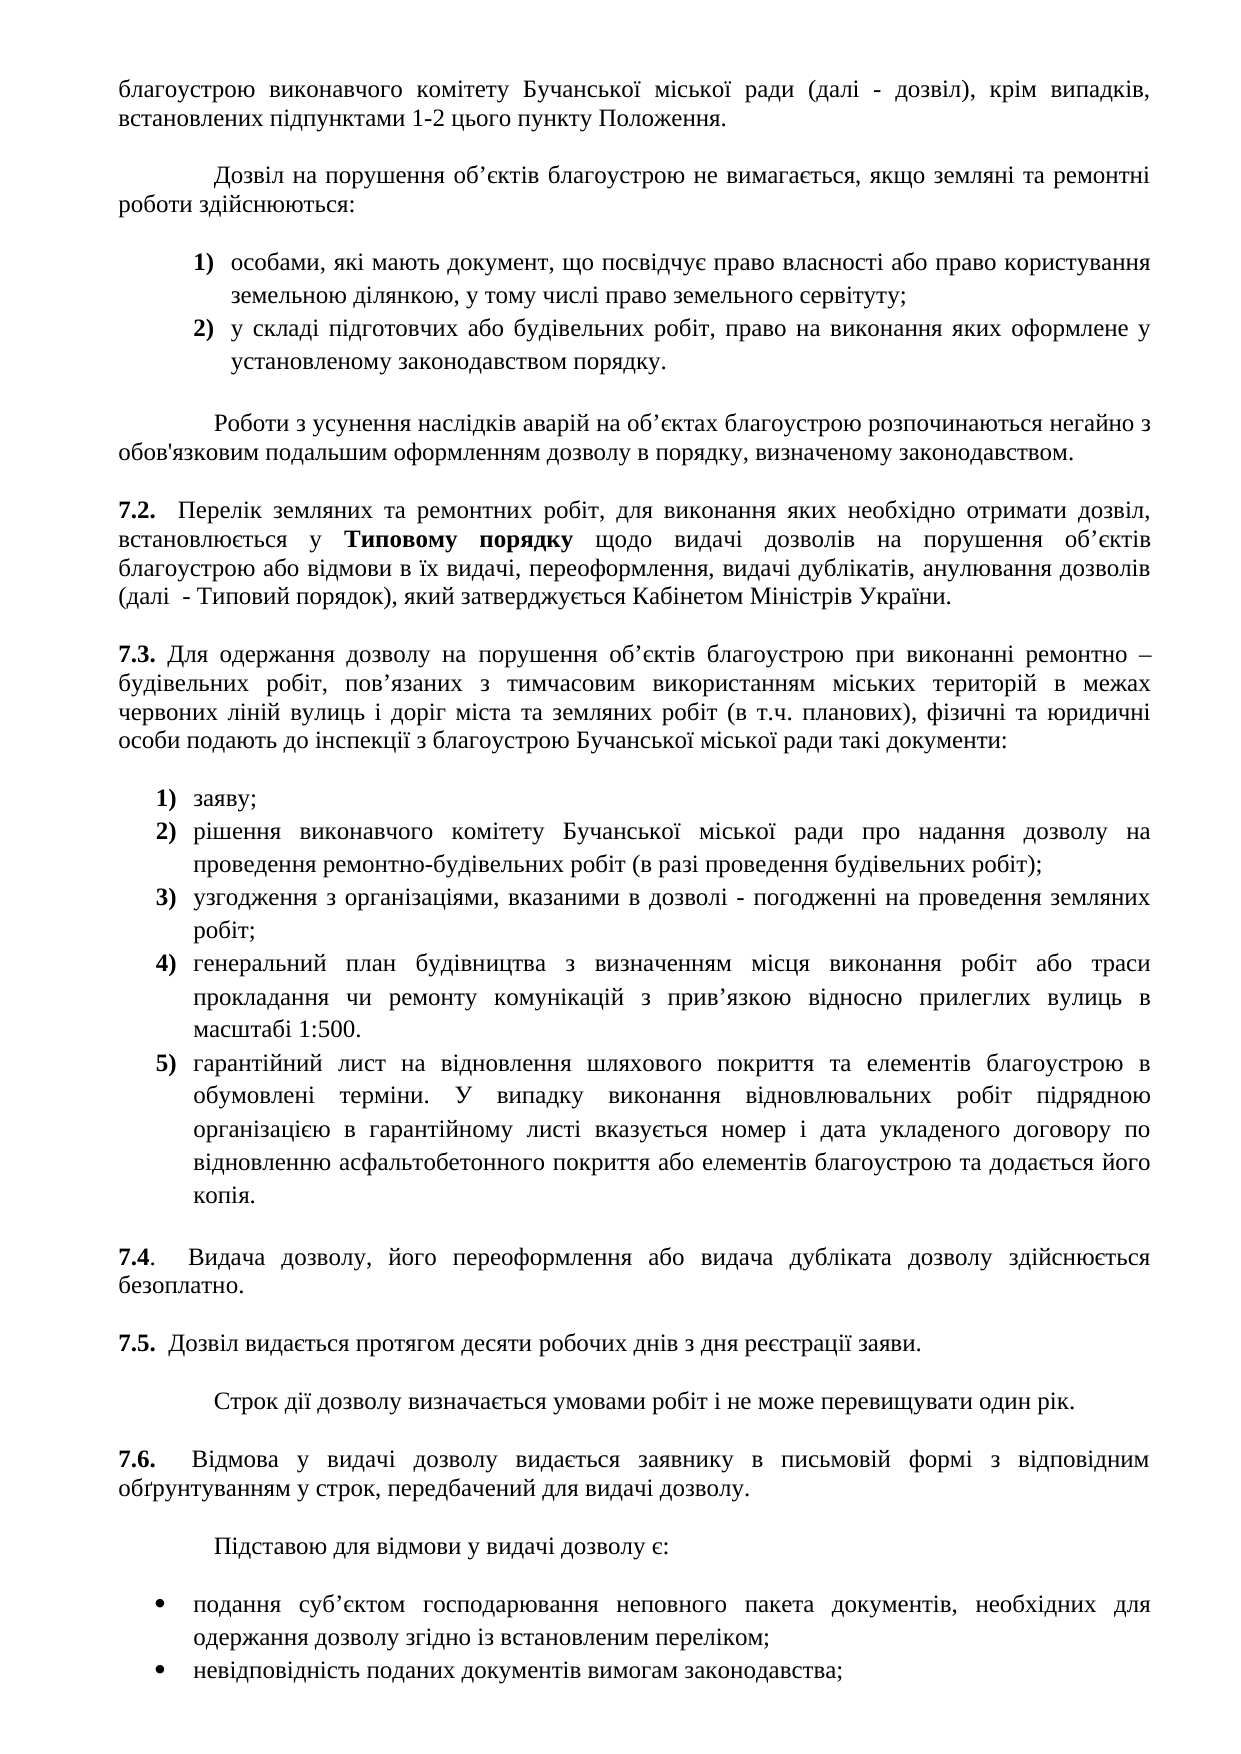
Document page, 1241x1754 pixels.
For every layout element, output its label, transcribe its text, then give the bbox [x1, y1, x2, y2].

text 7.4. Видача дозволу, його переоформлення або видача дубліката дозволу здійснюється безоплатно. [118, 1242, 1152, 1299]
list рішення виконавчого комітету Бучанської міської ради про надання дозволу на проведення ремонтно-будівельних робіт (в разі проведення будівельних робіт); [156, 816, 1152, 878]
text Підставою для відмови у видачі дозволу є: [118, 1531, 1152, 1560]
text Дозвіл на порушення об’єктів благоустрою не вимагається, якщо земляні та ремонтні роботи здійснюються: [118, 161, 1152, 218]
list у складі підготовчих або будівельних робіт, право на виконання яких оформлене у установленому законодавством порядку. [193, 313, 1152, 375]
list особами, які мають документ, що посвідчує право власності або право користування земельною ділянкою, у тому числі право земельного сервітуту; [193, 247, 1152, 309]
list подання суб’єктом господарювання неповного пакета документів, необхідних для одержання дозволу згідно із встановленим переліком; [156, 1589, 1152, 1651]
text Строк дії дозволу визначається умовами робіт і не може перевищувати один рік. [118, 1386, 1152, 1415]
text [118, 74, 1152, 131]
list узгодження з організаціями, вказаними в дозволі - погодженні на проведення земляних робіт; [156, 882, 1152, 944]
text 7.2. Перелік земляних та ремонтних робіт, для виконання яких необхідно отримати дозвіл, встановлюється у Типовому порядку щодо видачі дозволів на порушення об’єктів благоустрою або відмови в їх видачі, переоформлення, видачі дублікатів, анулювання дозволів (далі - Типовий порядок), який затверджується Кабінетом Міністрів України. [118, 495, 1152, 610]
list заяву; [156, 783, 1152, 812]
list генеральний план будівництва з визначенням місця виконання робіт або траси прокладання чи ремонту комунікацій з прив’язкою відносно прилеглих вулиць в масштабі 1:500. [156, 948, 1152, 1043]
text 7.3. Для одержання дозволу на порушення об’єктів благоустрою при виконанні ремонтно – будівельних робіт, пов’язаних з тимчасовим використанням міських територій в межах червоних ліній вулиць і доріг міста та земляних робіт (в т.ч. планових), фізичні та юридичні особи подають до інспекції з благоустрою Бучанської міської ради такі документи: [118, 639, 1152, 754]
list невідповідність поданих документів вимогам законодавства; [156, 1655, 1152, 1684]
text 7.6. Відмова у видачі дозволу видається заявнику в письмовій формі з відповідним обґрунтуванням у строк, передбачений для видачі дозволу. [118, 1444, 1152, 1502]
list гарантійний лист на відновлення шляхового покриття та елементів благоустрою в обумовлені терміни. У випадку виконання відновлювальних робіт підрядною організацією в гарантійному листі вказується номер і дата укладеного договору по відновленню асфальтобетонного покриття або елементів благоустрою та додається його копія. [156, 1048, 1152, 1208]
text Роботи з усунення наслідків аварій на об’єктах благоустрою розпочинаються негайно з обов'язковим подальшим оформленням дозволу в порядку, визначеному законодавством. [118, 408, 1152, 466]
text 7.5. Дозвіл видається протягом десяти робочих днів з дня реєстрації заяви. [118, 1328, 1152, 1357]
